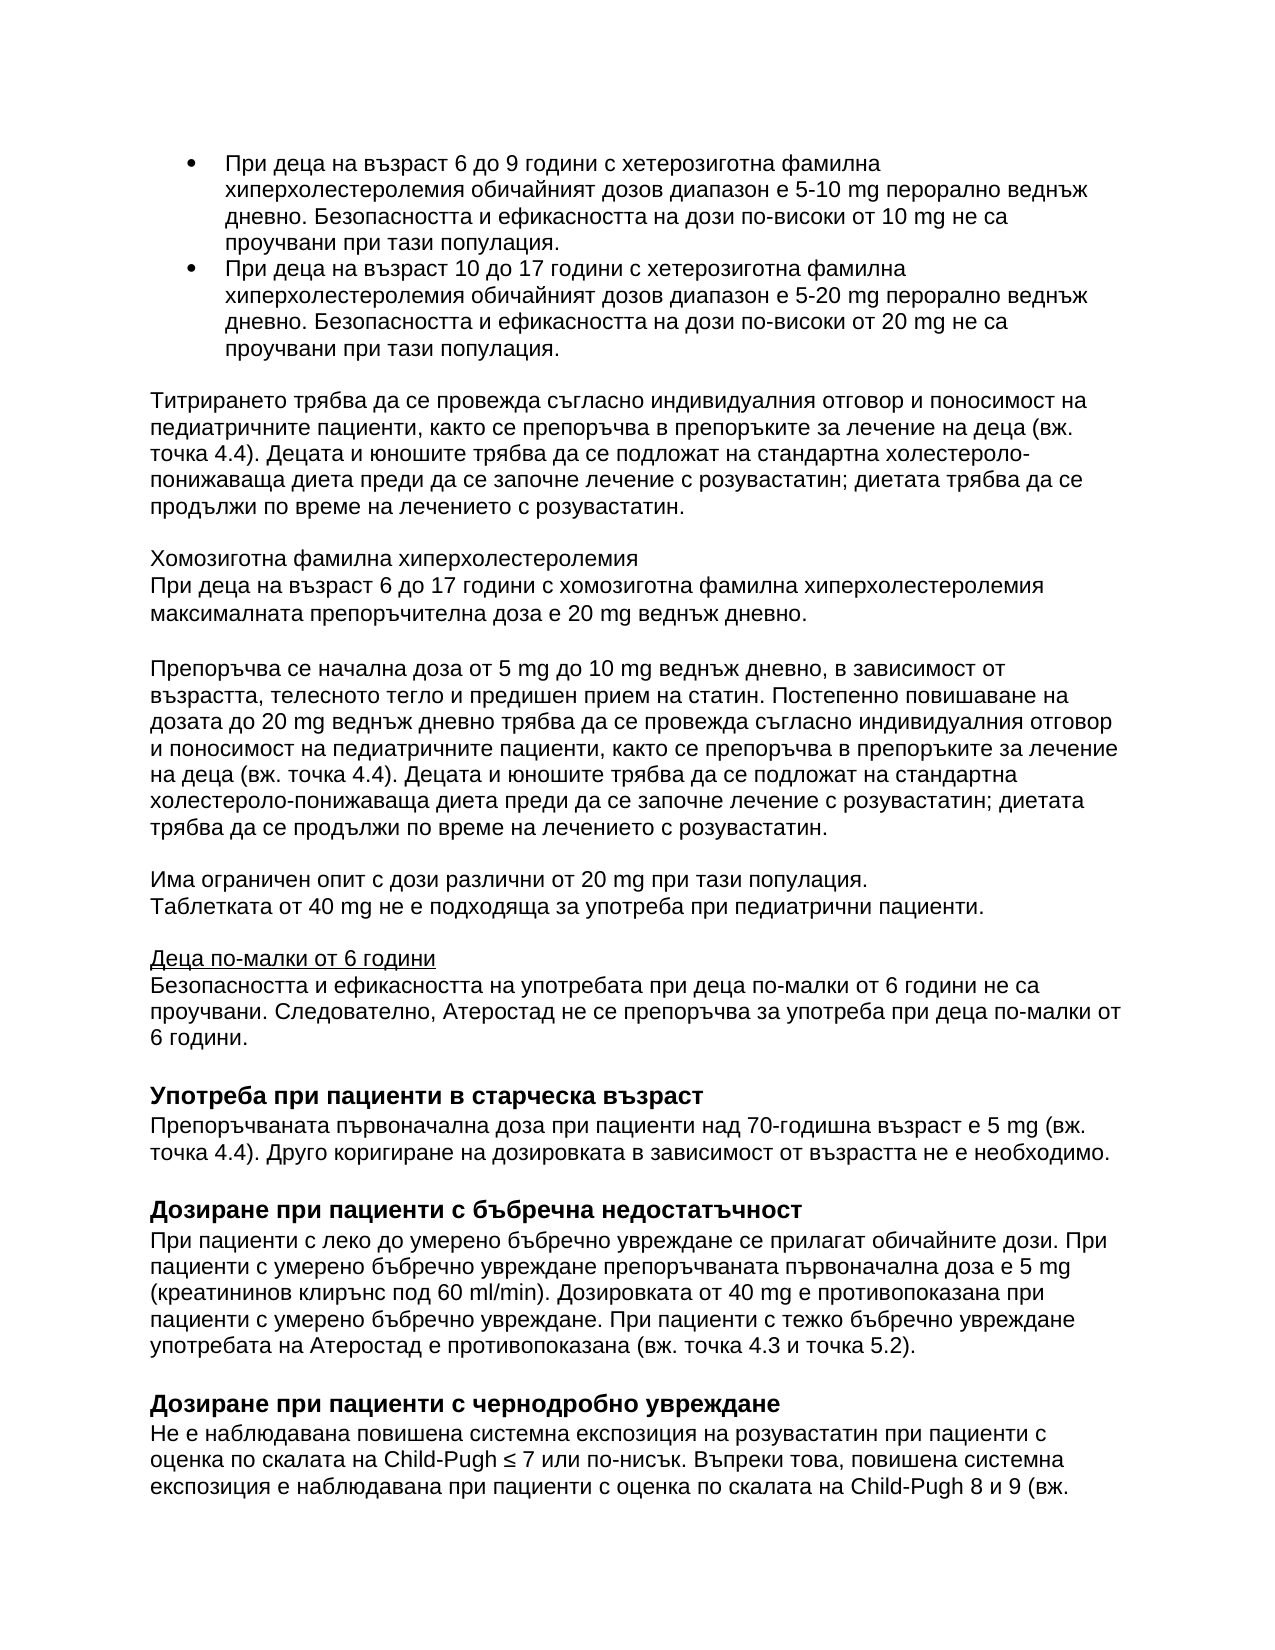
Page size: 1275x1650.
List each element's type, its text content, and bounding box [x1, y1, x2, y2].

text Хомозиготна фамилна хиперхолестеролемия [150, 545, 1125, 572]
text При пациенти с леко до умерено бъбречно увреждане се прилагат обичайните дози. При пациенти с умерено бъбречно увреждане препоръчваната първоначална доза е 5 mg (креатининов клирънс под 60 ml/min). Дозировката от 40 mg е противопоказана при пациенти с умерено бъбречно увреждане. При пациенти с тежко бъбречно увреждане употребата на Атеростад е противопоказана (вж. точка 4.3 и точка 5.2). [150, 1227, 1125, 1358]
text При деца на възраст 6 до 17 години с хомозиготна фамилна хиперхолестеролемия максималната препоръчителна доза е 20 mg веднъж дневно. [150, 572, 1125, 626]
text Таблетката от 40 mg не е подходяща за употреба при педиатрични пациенти. [150, 893, 1125, 919]
subtitle Дозиране при пациенти с бъбречна недостатъчност [150, 1196, 1125, 1224]
text Титрирането трябва да се провежда съгласно индивидуалния отговор и поносимост на педиатричните пациенти, както се препоръчва в препоръките за лечение на деца (вж. точка 4.4). Децата и юношите трябва да се подложат на стандартна холестероло-понижаваща диета преди да се започне лечение с розувастатин; диетата трябва да се продължи по време на лечението с розувастатин. [150, 387, 1125, 519]
list При деца на възраст 6 до 9 години с хетерозиготна фамилна хиперхолестеролемия обичайният дозов диапазон е 5-10 mg перорално веднъж дневно. Безопасността и ефикасността на дози по-високи от 10 mg не са проучвани при тази популация. [187, 150, 1125, 255]
text Препоръчва се начална доза от 5 mg до 10 mg веднъж дневно, в зависимост от възрастта, телесното тегло и предишен прием на статин. Постепенно повишаване на дозата до 20 mg веднъж дневно трябва да се провежда съгласно индивидуалния отговор и поносимост на педиатричните пациенти, както се препоръчва в препоръките за лечение на деца (вж. точка 4.4). Децата и юношите трябва да се подложат на стандартна холестероло-понижаваща диета преди да се започне лечение с розувастатин; диетата трябва да се продължи по време на лечението с розувастатин. [150, 655, 1125, 840]
list При деца на възраст 10 до 17 години с хетерозиготна фамилна хиперхолестеролемия обичайният дозов диапазон е 5-20 mg перорално веднъж дневно. Безопасността и ефикасността на дози по-високи от 20 mg не са проучвани при тази популация. [187, 255, 1125, 361]
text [150, 1420, 1125, 1499]
text Безопасността и ефикасността на употребата при деца по-малки от 6 години не са проучвани. Следователно, Атеростад не се препоръчва за употреба при деца по-малки от 6 години. [150, 972, 1125, 1051]
text Препоръчваната първоначална доза при пациенти над 70-годишна възраст е 5 mg (вж. точка 4.4). Друго коригиране на дозировката в зависимост от възрастта не е необходимо. [150, 1112, 1125, 1165]
text Има ограничен опит с дози различни от 20 mg при тази популация. [150, 866, 1125, 893]
text Деца по-малки от 6 години [150, 945, 1125, 972]
subtitle Дозиране при пациенти с чернодробно увреждане [150, 1389, 1125, 1418]
subtitle Употреба при пациенти в старческа възраст [150, 1081, 1125, 1110]
